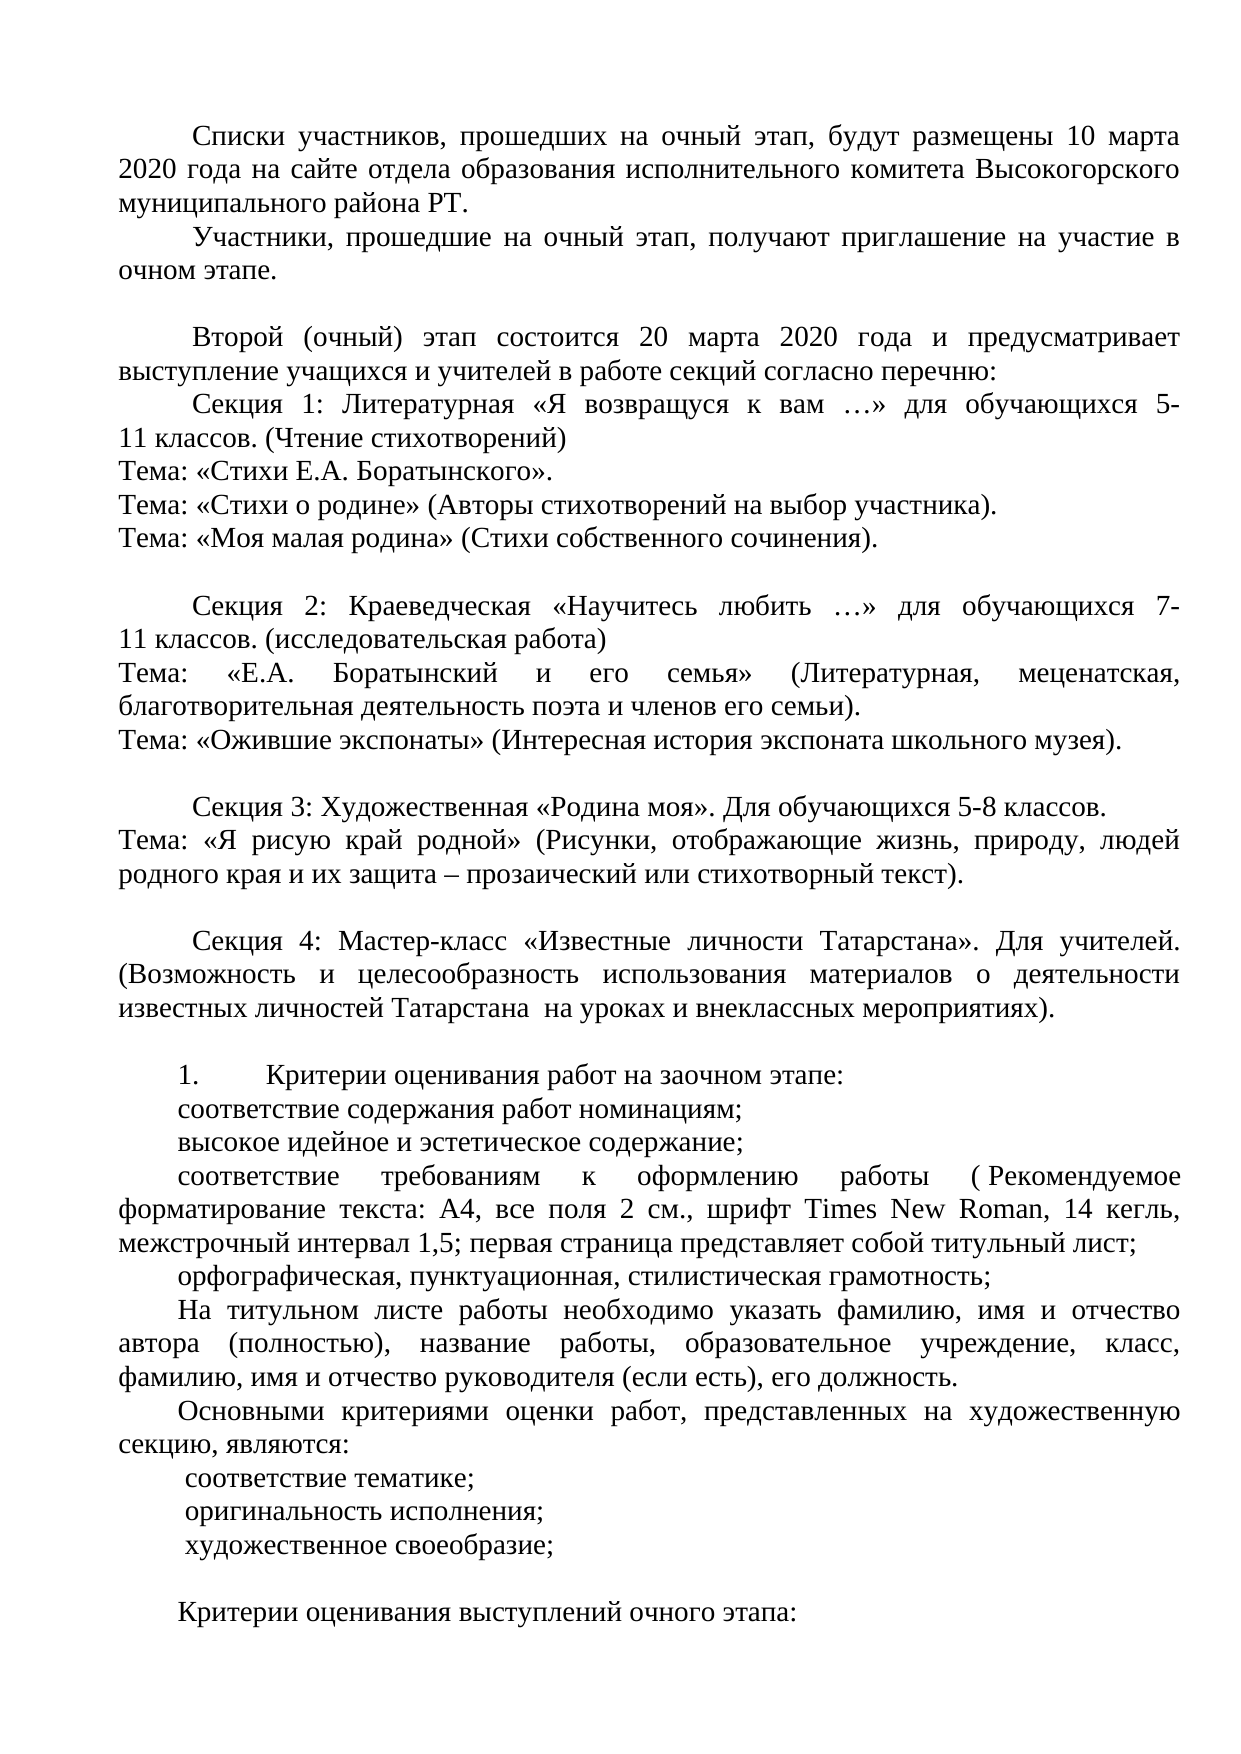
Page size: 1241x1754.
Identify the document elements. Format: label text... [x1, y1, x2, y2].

text Тема: «Стихи о родине» (Авторы стихотворений на выбор участника). [118, 487, 1181, 521]
text Тема: «Ожившие экспонаты» (Интересная история экспоната школьного музея). [118, 722, 1181, 755]
text Секция 2: Краеведческая «Научитесь любить …» для обучающихся 7-11 классов. (исследовательская работа) [118, 588, 1181, 655]
text соответствие тематике; [118, 1460, 1181, 1493]
text высокое идейное и эстетическое содержание; [118, 1124, 1181, 1158]
text орфографическая, пунктуационная, стилистическая грамотность; [118, 1258, 1181, 1292]
text Секция 3: Художественная «Родина моя». Для обучающихся 5-8 классов. [118, 789, 1181, 822]
text Тема: «Е.А. Боратынский и его семья» (Литературная, меценатская, благотворительная деятельность поэта и членов его семьи). [118, 655, 1181, 722]
text На титульном листе работы необходимо указать фамилию, имя и отчество автора (полностью), название работы, образовательное учреждение, класс, фамилию, имя и отчество руководителя (если есть), его должность. [118, 1292, 1181, 1393]
text Секция 1: Литературная «Я возвращуся к вам …» для обучающихся 5-11 классов. (Чтение стихотворений) [118, 386, 1181, 453]
text соответствие содержания работ номинациям; [118, 1091, 1181, 1124]
text оригинальность исполнения; [118, 1493, 1181, 1527]
text Участники, прошедшие на очный этап, получают приглашение на участие в очном этапе. [118, 219, 1181, 286]
text Второй (очный) этап состоится 20 марта 2020 года и предусматривает выступление учащихся и учителей в работе секций согласно перечню: [118, 319, 1181, 386]
text Тема: «Моя малая родина» (Стихи собственного сочинения). [118, 521, 1181, 554]
text Основными критериями оценки работ, представленных на художественную секцию, являются: [118, 1393, 1181, 1460]
text Секция 4: Мастер-класс «Известные личности Татарстана». Для учителей. (Возможность и целесообразность использования материалов о деятельности известных личностей Татарстана на уроках и внеклассных мероприятиях). [118, 923, 1181, 1024]
text Критерии оценивания выступлений очного этапа: [118, 1594, 1181, 1627]
list Критерии оценивания работ на заочном этапе: [118, 1057, 1181, 1091]
text Тема: «Я рисую край родной» (Рисунки, отображающие жизнь, природу, людей родного края и их защита – прозаический или стихотворный текст). [118, 822, 1181, 889]
text Тема: «Стихи Е.А. Боратынского». [118, 453, 1181, 487]
text художественное своеобразие; [118, 1527, 1181, 1560]
text соответствие требованиям к оформлению работы ( Рекомендуемое форматирование текста: А4, все поля 2 см., шрифт Times New Roman, 14 кегль, межстрочный интервал 1,5; первая страница представляет собой титульный лист; [118, 1158, 1181, 1258]
text Списки участников, прошедших на очный этап, будут размещены 10 марта 2020 года на сайте отдела образования исполнительного комитета Высокогорского муниципального района РТ. [118, 118, 1181, 219]
